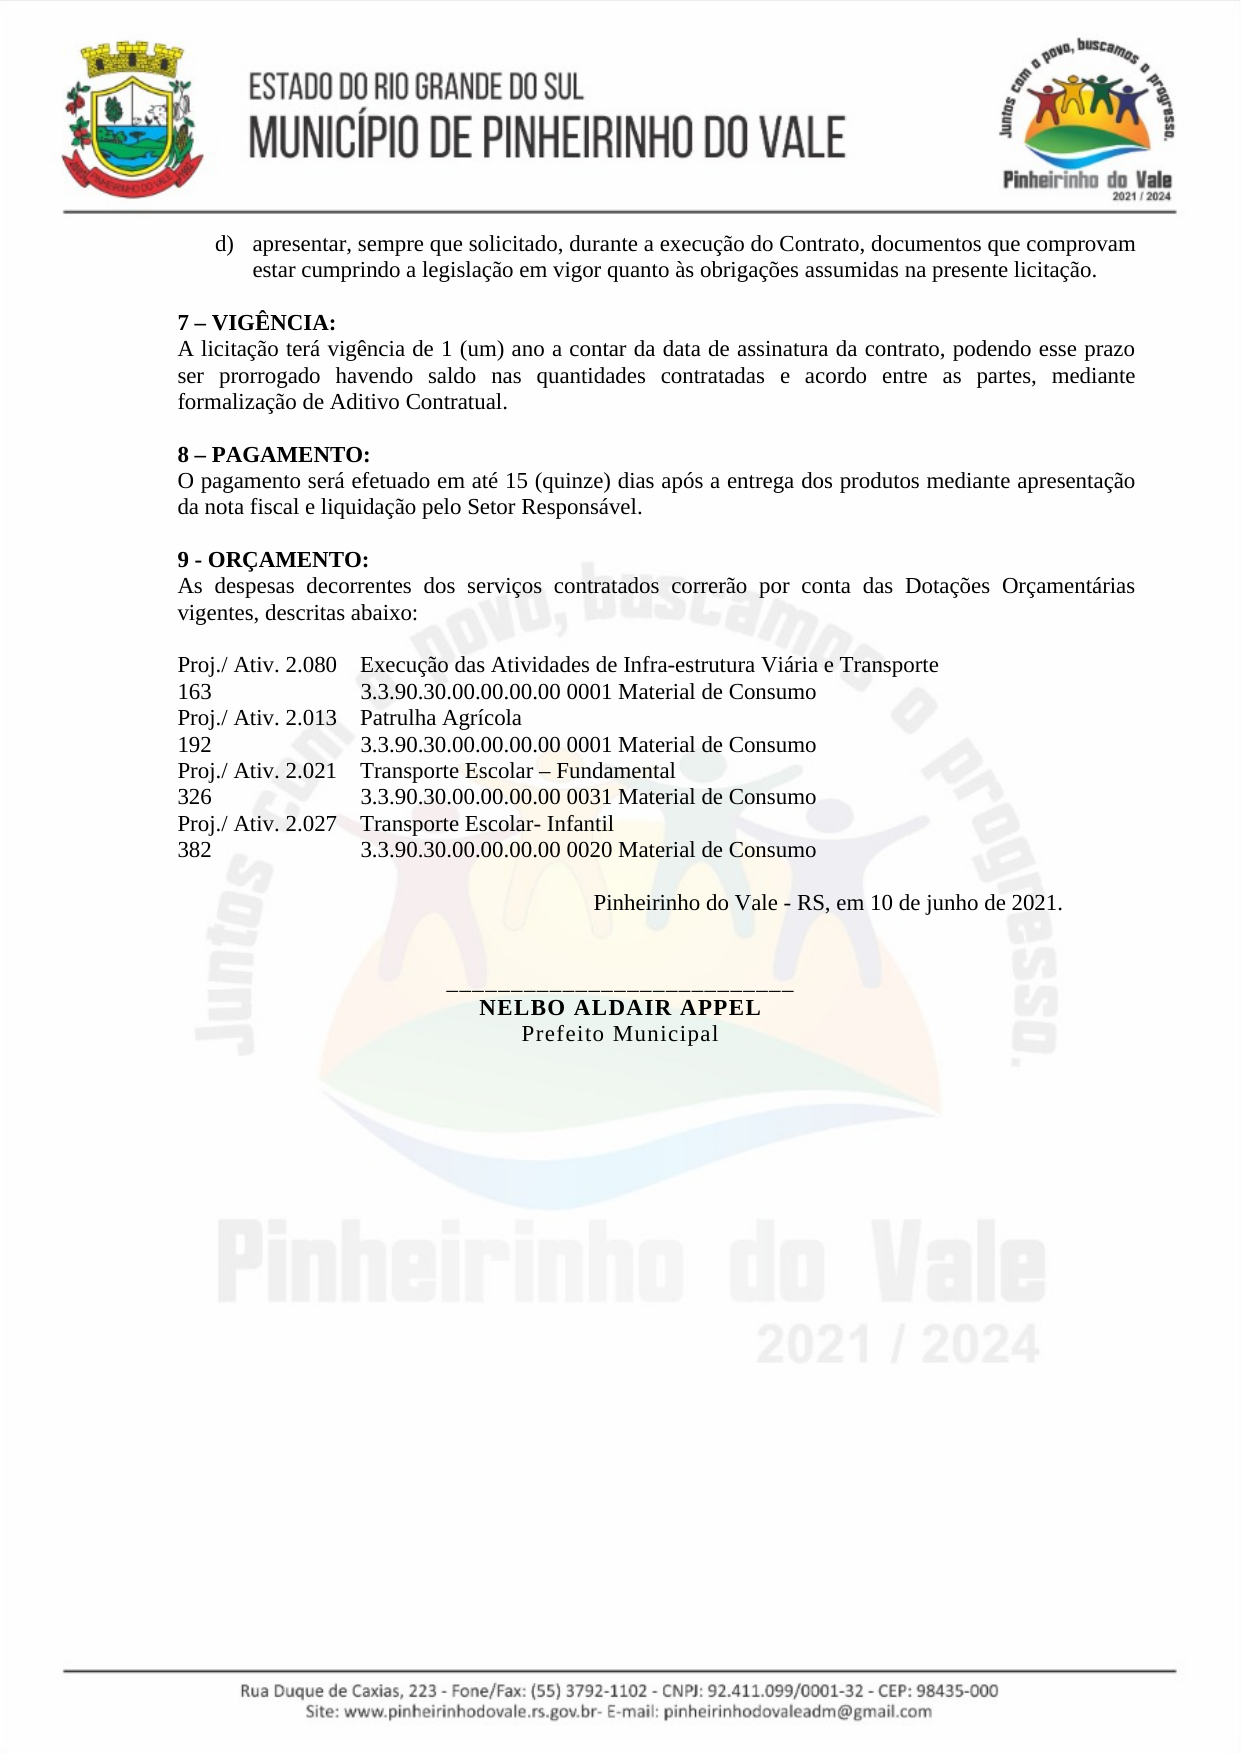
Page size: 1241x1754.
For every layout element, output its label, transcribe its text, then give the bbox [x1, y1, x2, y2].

text 8 – PAGAMENTO: [177, 441, 1137, 467]
picture [0, 0, 1241, 1754]
text 9 - ORÇAMENTO: [177, 546, 1137, 572]
text A licitação terá vigência de 1 (um) ano a contar da data de assinatura da contrato, podendo esse prazo ser prorrogado havendo saldo nas quantidades contratadas e acordo entre as partes, mediante formalização de Aditivo Contratual. [177, 335, 1137, 414]
text 192 3.3.90.30.00.00.00.00 0001 Material de Consumo [177, 731, 1137, 757]
text 382 3.3.90.30.00.00.00.00 0020 Material de Consumo [177, 836, 1137, 862]
text Pinheirinho do Vale - RS, em 10 de junho de 2021. [177, 889, 1063, 915]
text 163 3.3.90.30.00.00.00.00 0001 Material de Consumo [177, 678, 1137, 704]
text ___________________________ [177, 968, 1063, 994]
text 7 – VIGÊNCIA: [177, 309, 1137, 335]
list apresentar, sempre que solicitado, durante a execução do Contrato, documentos que comprovam estar cumprindo a legislação em vigor quanto às obrigações assumidas na presente licitação. [215, 230, 1137, 283]
text Prefeito Municipal [177, 1021, 1063, 1047]
text As despesas decorrentes dos serviços contratados correrão por conta das Dotações Orçamentárias vigentes, descritas abaixo: [177, 572, 1137, 625]
text O pagamento será efetuado em até 15 (quinze) dias após a entrega dos produtos mediante apresentação da nota fiscal e liquidação pelo Setor Responsável. [177, 467, 1137, 520]
text Proj./ Ativ. 2.013 Patrulha Agrícola [177, 704, 1137, 731]
text Proj./ Ativ. 2.021 Transporte Escolar – Fundamental [177, 757, 1137, 783]
text 326 3.3.90.30.00.00.00.00 0031 Material de Consumo [177, 783, 1137, 810]
text NELBO ALDAIR APPEL [177, 994, 1063, 1021]
text Proj./ Ativ. 2.080 Execução das Atividades de Infra-estrutura Viária e Transporte [177, 652, 1137, 678]
text Proj./ Ativ. 2.027 Transporte Escolar- Infantil [177, 810, 1137, 836]
